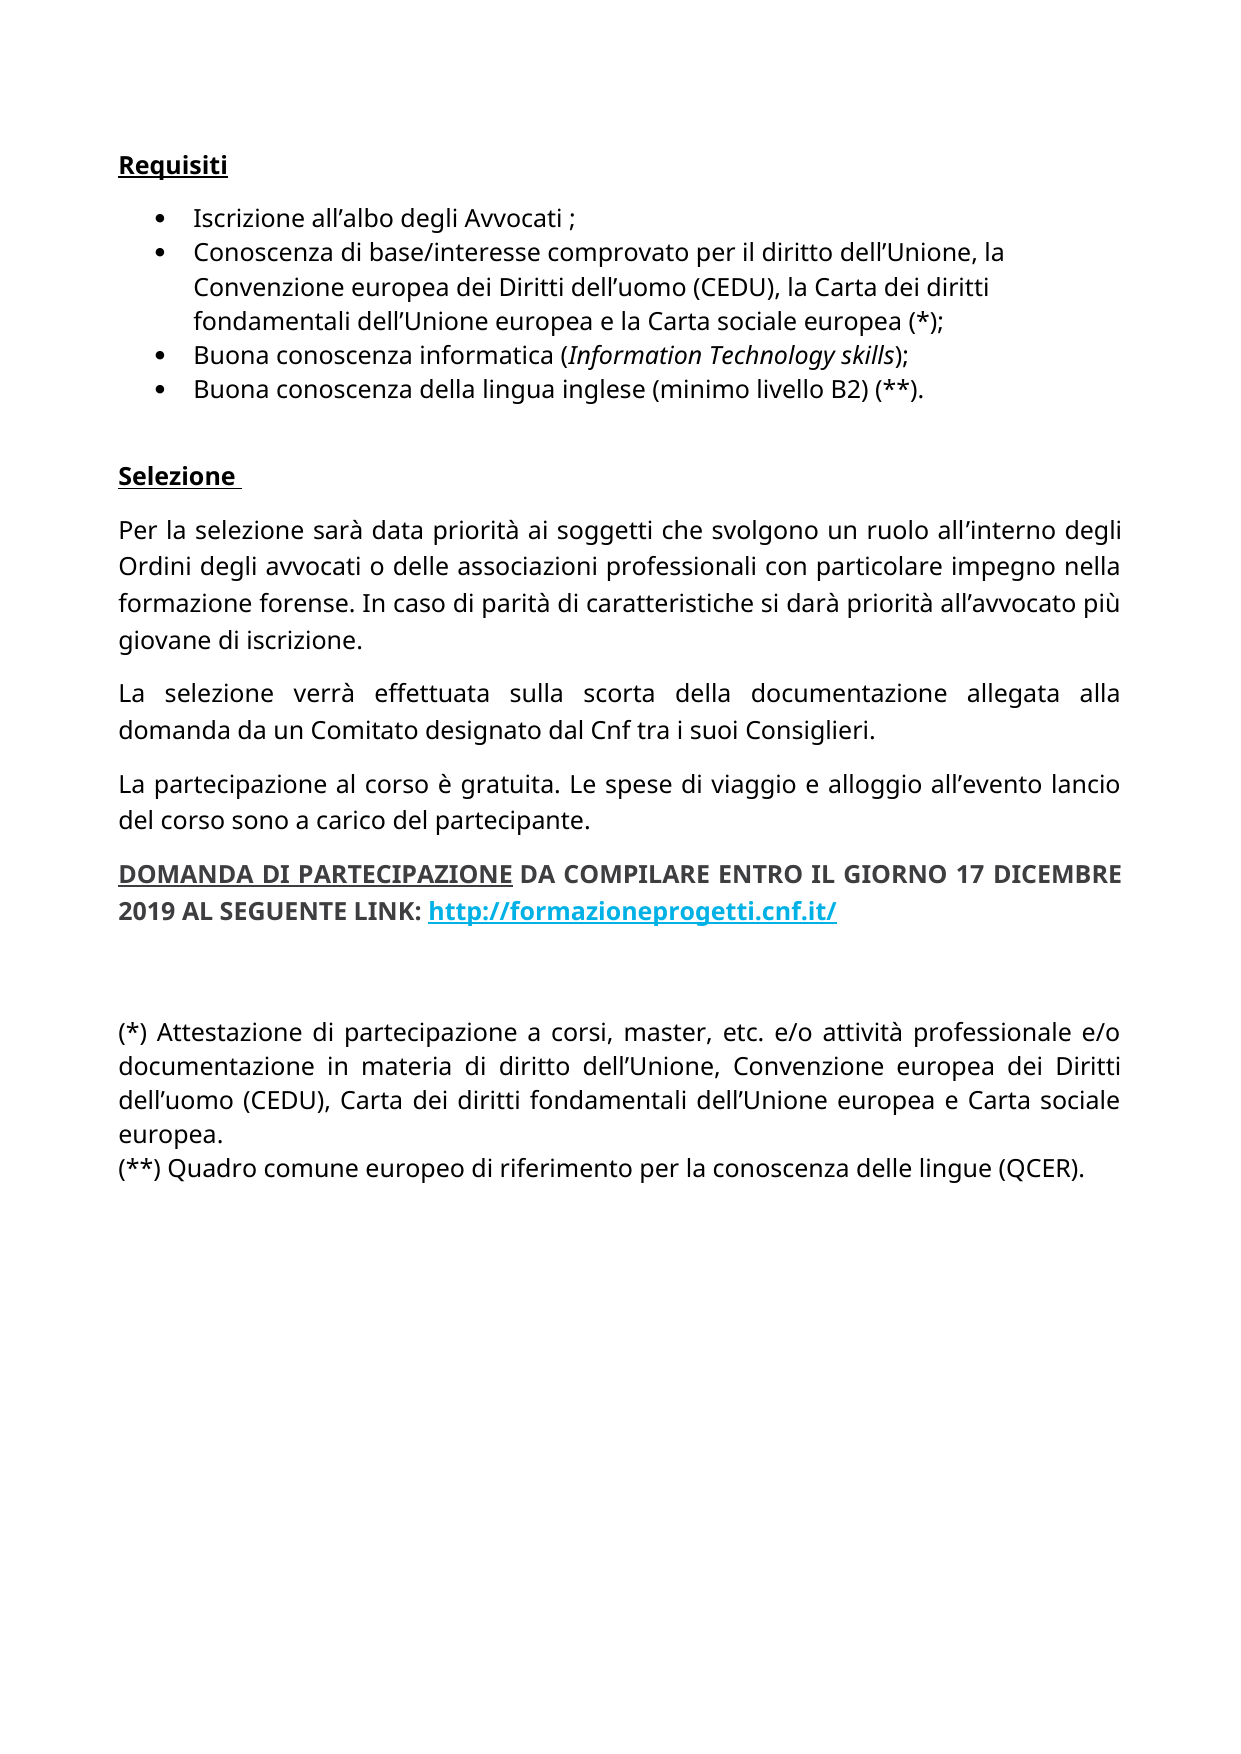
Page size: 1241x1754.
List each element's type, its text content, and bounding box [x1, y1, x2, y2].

text Per la selezione sarà data priorità ai soggetti che svolgono un ruolo all’interno degli Ordini degli avvocati o delle associazioni professionali con particolare impegno nella formazione forense. In caso di parità di caratteristiche si darà priorità all’avvocato più giovane di iscrizione. [118, 512, 1122, 657]
text DOMANDA DI PARTECIPAZIONE DA COMPILARE ENTRO IL GIORNO 17 DICEMBRE 2019 AL SEGUENTE LINK: http://formazioneprogetti.cnf.it/ [118, 891, 1122, 927]
text Requisiti [118, 148, 1122, 182]
text (**) Quadro comune europeo di riferimento per la conoscenza delle lingue (QCER). [118, 1151, 1122, 1185]
text (*) Attestazione di partecipazione a corsi, master, etc. e/o attività professionale e/o documentazione in materia di diritto dell’Unione, Convenzione europea dei Diritti dell’uomo (CEDU), Carta dei diritti fondamentali dell’Unione europea e Carta sociale europea. [118, 1015, 1122, 1151]
text La partecipazione al corso è gratuita. Le spese di viaggio e alloggio all’evento lancio del corso sono a carico del partecipante. [118, 766, 1122, 837]
list Iscrizione all’albo degli Avvocati ; [156, 201, 1122, 235]
text La selezione verrà effettuata sulla scorta della documentazione allegata alla domanda da un Comitato designato dal Cnf tra i suoi Consiglieri. [118, 676, 1122, 747]
text Selezione [118, 459, 1122, 493]
list Buona conoscenza informatica (Information Technology skills); [156, 337, 1122, 371]
list Conoscenza di base/interesse comprovato per il diritto dell’Unione, la Convenzione europea dei Diritti dell’uomo (CEDU), la Carta dei diritti fondamentali dell’Unione europea e la Carta sociale europea (*); [156, 235, 1122, 337]
list Buona conoscenza della lingua inglese (minimo livello B2) (**). [156, 371, 1122, 405]
